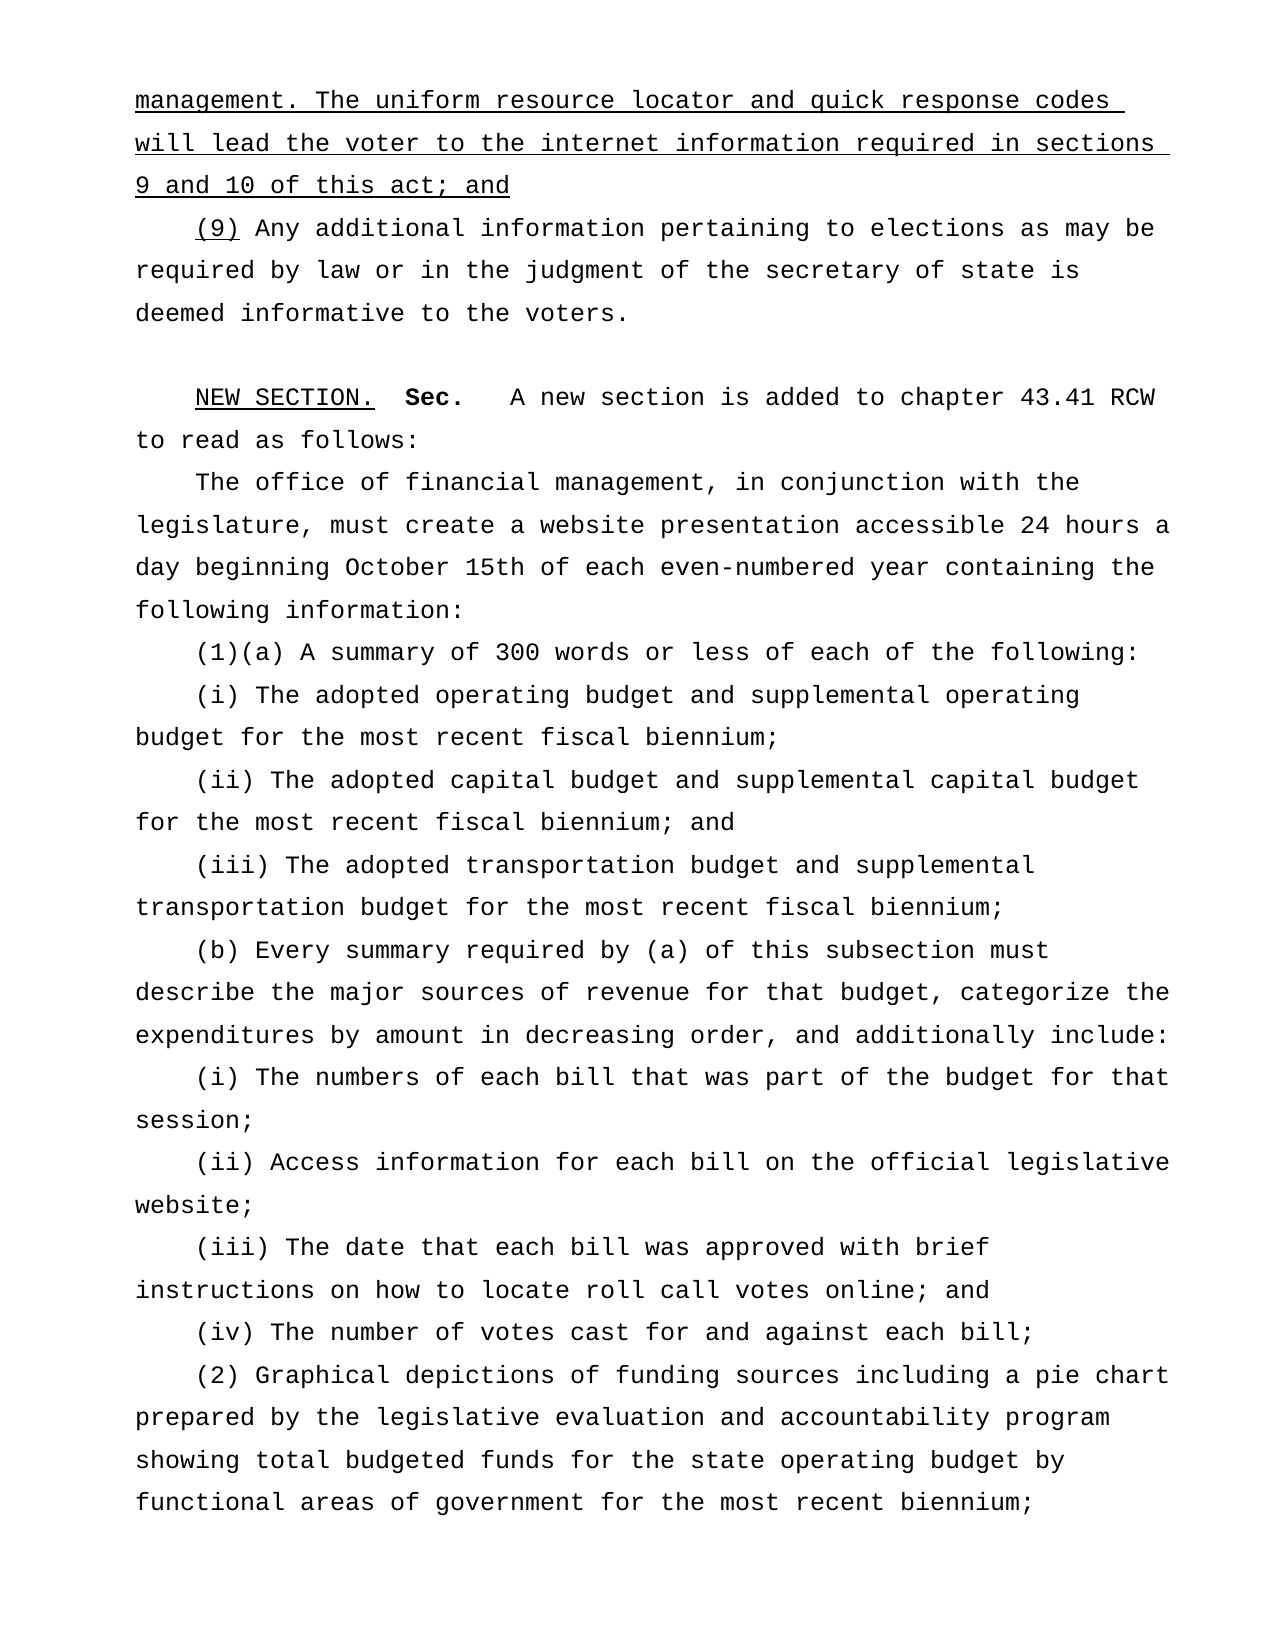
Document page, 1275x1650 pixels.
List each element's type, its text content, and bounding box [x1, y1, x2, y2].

text (ii) The adopted capital budget and supplemental capital budget for the most recent fiscal biennium; and [135, 754, 1170, 839]
text (iii) The date that each bill was approved with brief instructions on how to locate roll call votes online; and [135, 1222, 1170, 1307]
text The office of financial management, in conjunction with the legislature, must create a website presentation accessible 24 hours a day beginning October 15th of each even-numbered year containing the following information: [135, 457, 1170, 627]
text (9) Any additional information pertaining to elections as may be required by law or in the judgment of the secretary of state is deemed informative to the voters. [135, 202, 1170, 330]
text (i) The adopted operating budget and supplemental operating budget for the most recent fiscal biennium; [135, 669, 1170, 754]
text (iii) The adopted transportation budget and supplemental transportation budget for the most recent fiscal biennium; [135, 839, 1170, 924]
text (1)(a) A summary of 300 words or less of each of the following: [135, 627, 1170, 669]
text (b) Every summary required by (a) of this subsection must describe the major sources of revenue for that budget, categorize the expenditures by amount in decreasing order, and additionally include: [135, 924, 1170, 1052]
text (iv) The number of votes cast for and against each bill; [135, 1307, 1170, 1349]
text (i) The numbers of each bill that was part of the budget for that session; [135, 1052, 1170, 1137]
text NEW SECTION. Sec. A new section is added to chapter 43.41 RCW to read as follows: [135, 372, 1170, 457]
text (2) Graphical depictions of funding sources including a pie chart prepared by the legislative evaluation and accountability program showing total budgeted funds for the state operating budget by functional areas of government for the most recent biennium; [135, 1349, 1170, 1519]
text (ii) Access information for each bill on the official legislative website; [135, 1137, 1170, 1222]
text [135, 75, 1170, 154]
